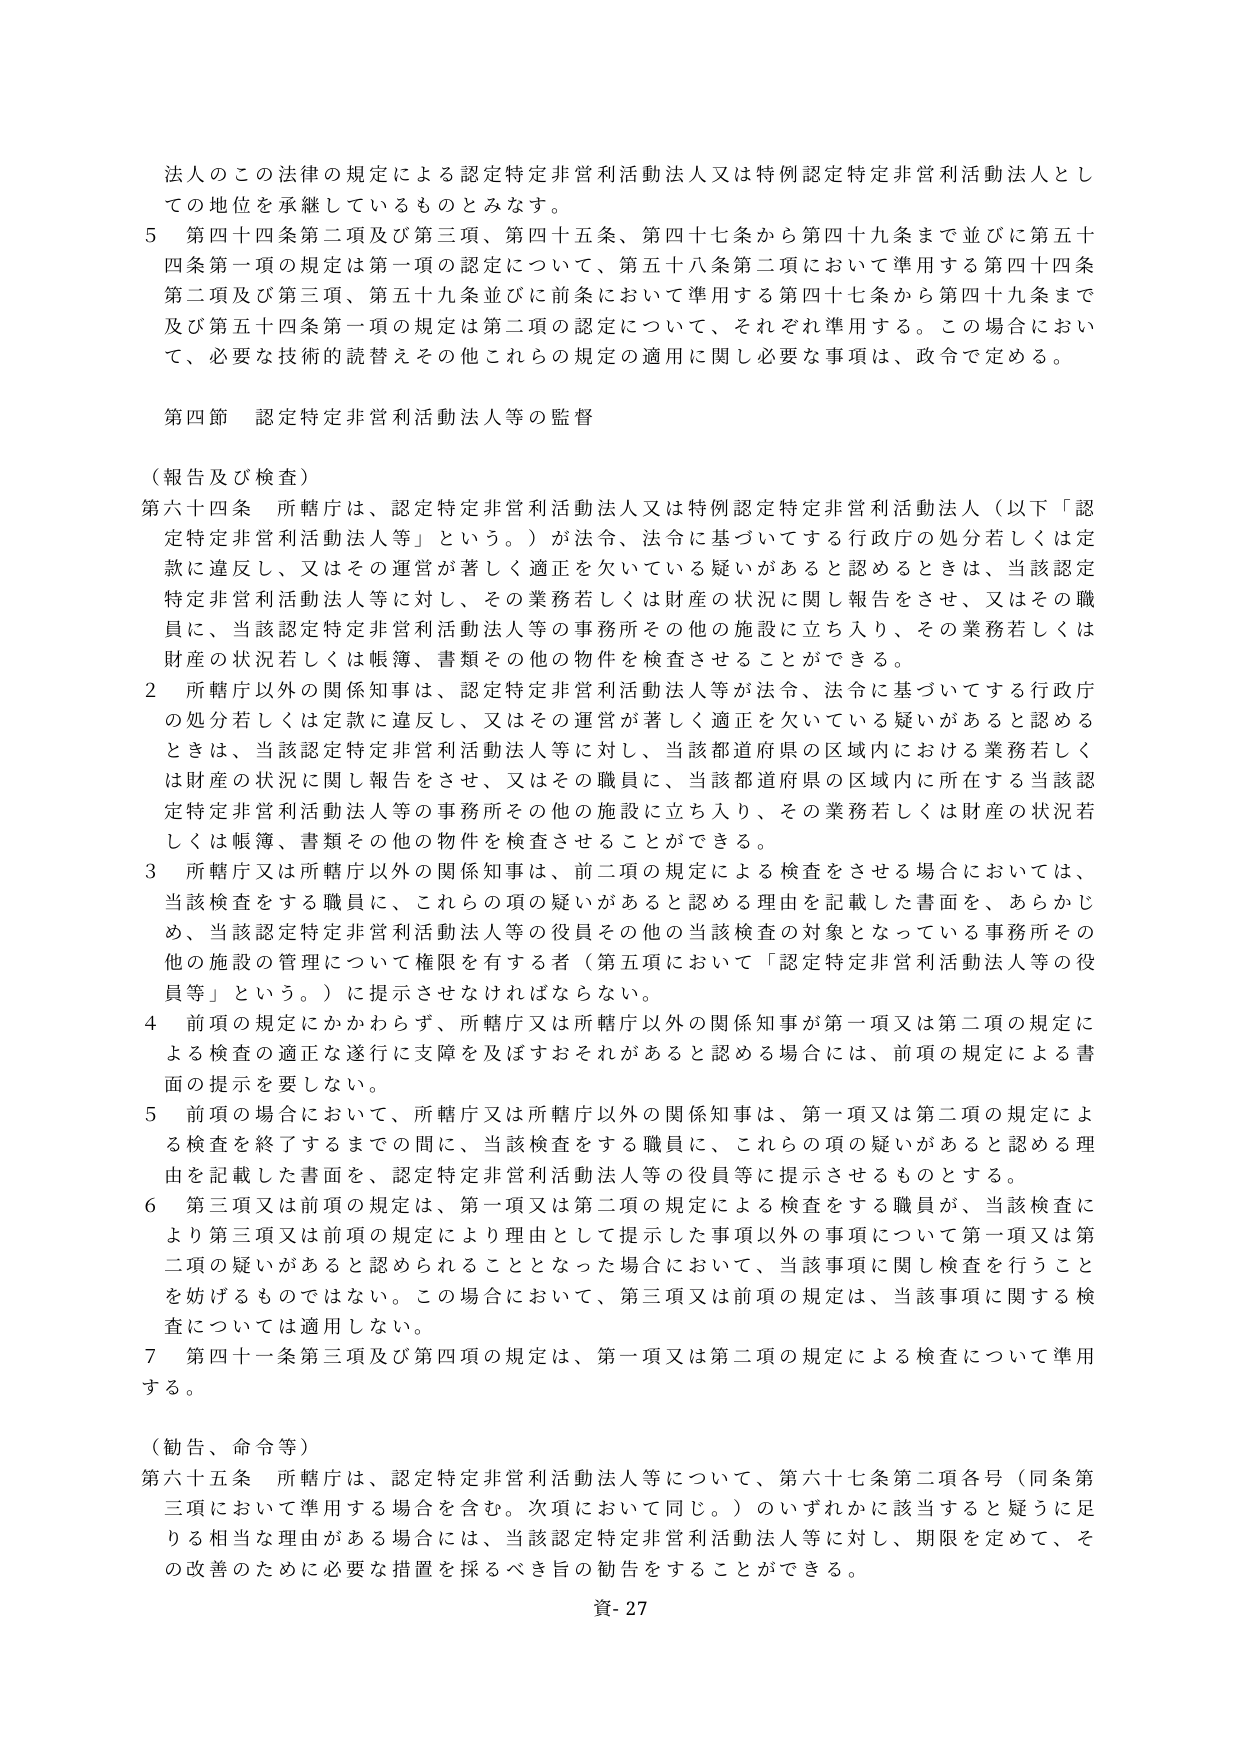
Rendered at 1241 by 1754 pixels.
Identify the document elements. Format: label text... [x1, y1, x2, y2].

text （報告及び検査） [141, 462, 1099, 492]
text 第六十四条 所轄庁は、認定特定非営利活動法人又は特例認定特定非営利活動法人（以下「認定特定非営利活動法人等」という。）が法令、法令に基づいてする行政庁の処分若しくは定款に違反し、又はその運営が著しく適正を欠いている疑いがあると認めるときは、当該認定特定非営利活動法人等に対し、その業務若しくは財産の状況に関し報告をさせ、又はその職員に、当該認定特定非営利活動法人等の事務所その他の施設に立ち入り、その業務若しくは財産の状況若しくは帳簿、書類その他の物件を検査させることができる。 [141, 492, 1099, 674]
text ７ 第四十一条第三項及び第四項の規定は、第一項又は第二項の規定による検査について準用する。 [141, 1341, 1099, 1401]
text 第六十五条 所轄庁は、認定特定非営利活動法人等について、第六十七条第二項各号（同条第三項において準用する場合を含む。次項において同じ。）のいずれかに該当すると疑うに足りる相当な理由がある場合には、当該認定特定非営利活動法人等に対し、期限を定めて、その改善のために必要な措置を採るべき旨の勧告をすることができる。 [141, 1462, 1099, 1583]
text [141, 158, 1099, 219]
text ５ 前項の場合において、所轄庁又は所轄庁以外の関係知事は、第一項又は第二項の規定による検査を終了するまでの間に、当該検査をする職員に、これらの項の疑いがあると認める理由を記載した書面を、認定特定非営利活動法人等の役員等に提示させるものとする。 [141, 1098, 1099, 1189]
text ２ 所轄庁以外の関係知事は、認定特定非営利活動法人等が法令、法令に基づいてする行政庁の処分若しくは定款に違反し、又はその運営が著しく適正を欠いている疑いがあると認めるときは、当該認定特定非営利活動法人等に対し、当該都道府県の区域内における業務若しくは財産の状況に関し報告をさせ、又はその職員に、当該都道府県の区域内に所在する当該認定特定非営利活動法人等の事務所その他の施設に立ち入り、その業務若しくは財産の状況若しくは帳簿、書類その他の物件を検査させることができる。 [141, 674, 1099, 856]
text ６ 第三項又は前項の規定は、第一項又は第二項の規定による検査をする職員が、当該検査により第三項又は前項の規定により理由として提示した事項以外の事項について第一項又は第二項の疑いがあると認められることとなった場合において、当該事項に関し検査を行うことを妨げるものではない。この場合において、第三項又は前項の規定は、当該事項に関する検査については適用しない。 [141, 1189, 1099, 1341]
text （勧告、命令等） [141, 1432, 1099, 1462]
text ５ 第四十四条第二項及び第三項、第四十五条、第四十七条から第四十九条まで並びに第五十四条第一項の規定は第一項の認定について、第五十八条第二項において準用する第四十四条第二項及び第三項、第五十九条並びに前条において準用する第四十七条から第四十九条まで及び第五十四条第一項の規定は第二項の認定について、それぞれ準用する。この場合において、必要な技術的読替えその他これらの規定の適用に関し必要な事項は、政令で定める。 [141, 219, 1099, 371]
text 第四節 認定特定非営利活動法人等の監督 [141, 401, 1099, 431]
text ３ 所轄庁又は所轄庁以外の関係知事は、前二項の規定による検査をさせる場合においては、当該検査をする職員に、これらの項の疑いがあると認める理由を記載した書面を、あらかじめ、当該認定特定非営利活動法人等の役員その他の当該検査の対象となっている事務所その他の施設の管理について権限を有する者（第五項において「認定特定非営利活動法人等の役員等」という。）に提示させなければならない。 [141, 856, 1099, 1007]
text ４ 前項の規定にかかわらず、所轄庁又は所轄庁以外の関係知事が第一項又は第二項の規定による検査の適正な遂行に支障を及ぼすおそれがあると認める場合には、前項の規定による書面の提示を要しない。 [141, 1007, 1099, 1098]
